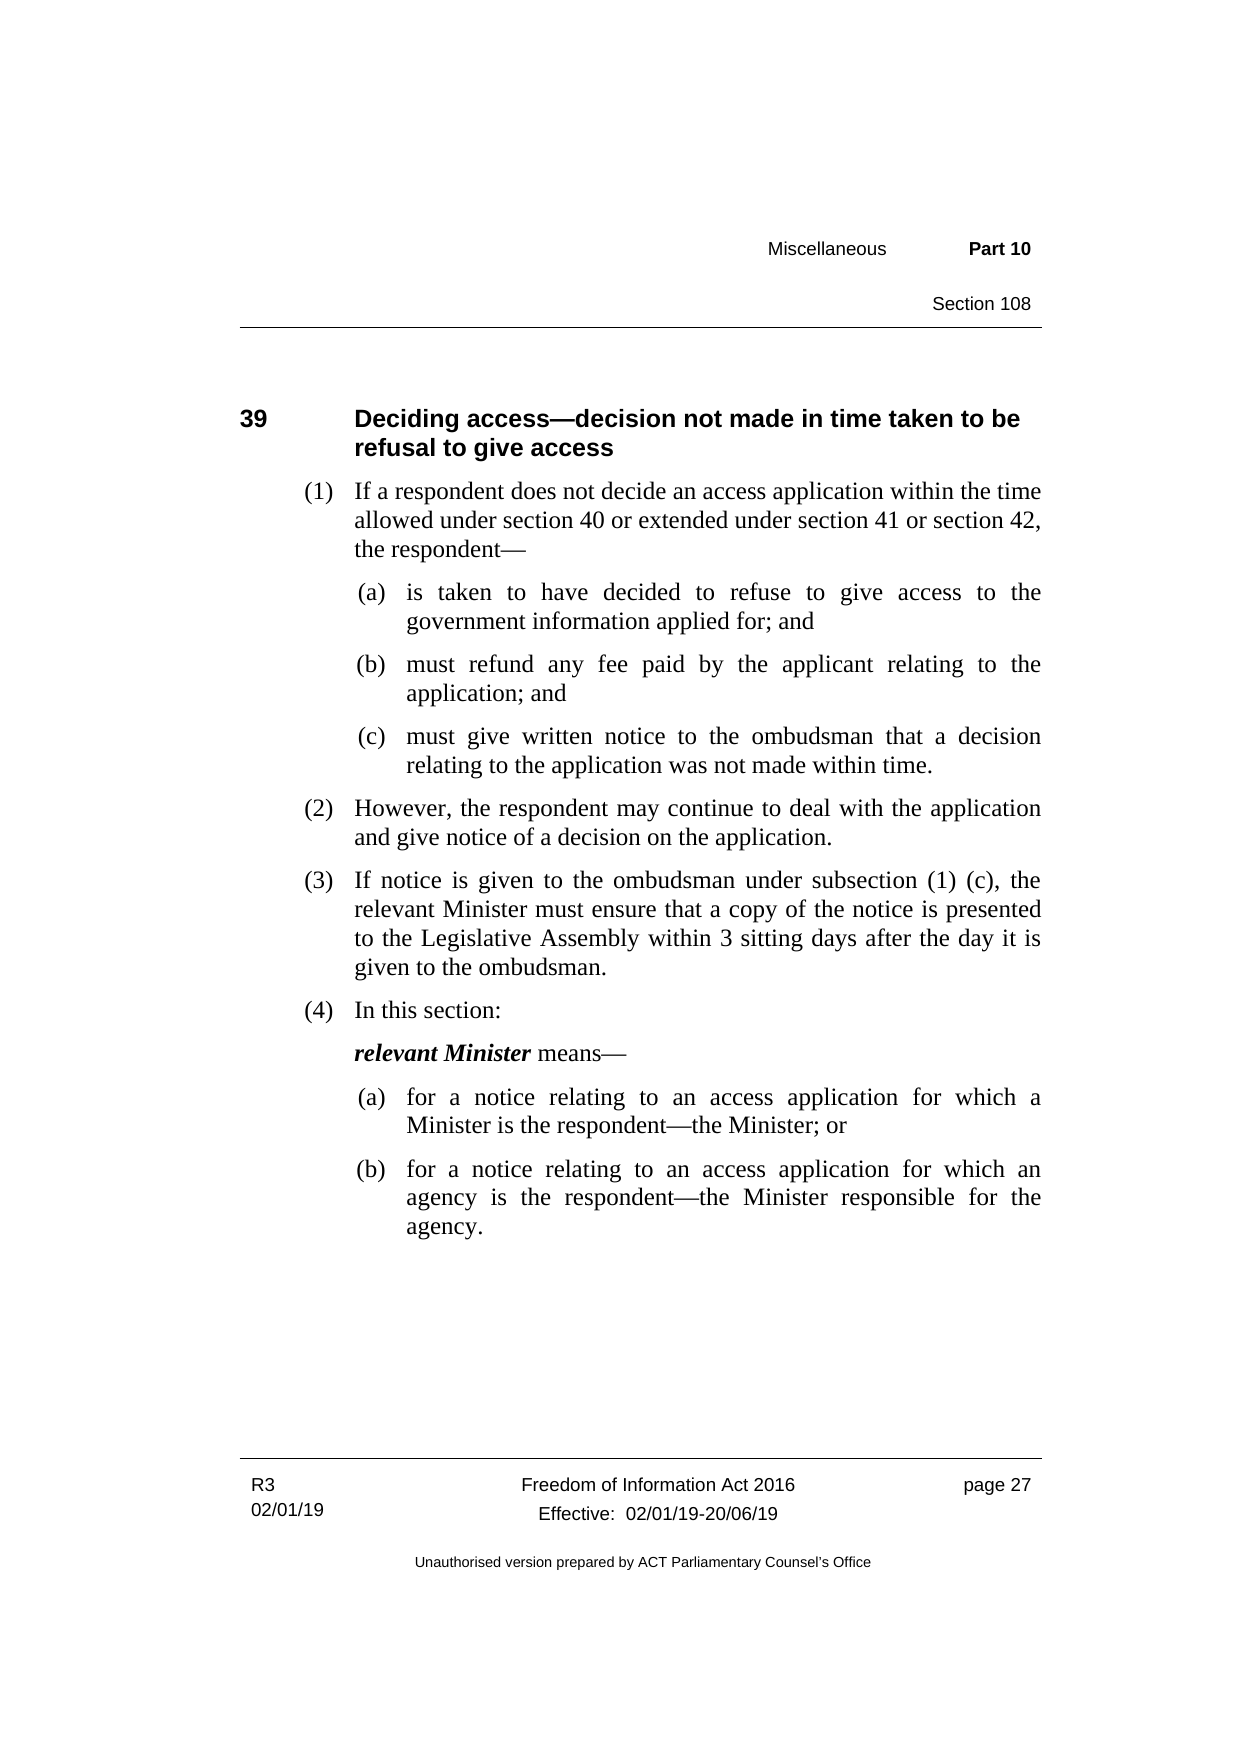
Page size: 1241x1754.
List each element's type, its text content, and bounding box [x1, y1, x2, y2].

text (c) must give written notice to the ombudsman that a decision relating to the application was not made within time. [239, 721, 1042, 779]
text (1) If a respondent does not decide an access application within the time allowed under section 40 or extended under section 41 or section 42, the respondent— [239, 476, 1042, 562]
text (a) for a notice relating to an access application for which a Minister is the respondent—the Minister; or [239, 1082, 1042, 1139]
text (a) is taken to have decided to refuse to give access to the government information applied for; and [239, 577, 1042, 634]
text (3) If notice is given to the ombudsman under subsection (1) (c), the relevant Minister must ensure that a copy of the notice is presented to the Legislative Assembly within 3 sitting days after the day it is given to the ombudsman. [239, 865, 1042, 980]
text (2) However, the respondent may continue to deal with the application and give notice of a decision on the application. [239, 793, 1042, 851]
text (b) for a notice relating to an access application for which an agency is the respondent—the Minister responsible for the agency. [239, 1154, 1042, 1240]
text 39 Deciding access—decision not made in time taken to be refusal to give access [239, 404, 1042, 462]
text (b) must refund any fee paid by the applicant relating to the application; and [239, 649, 1042, 707]
text relevant Minister means— [354, 1038, 1042, 1067]
text (4) In this section: [239, 995, 1042, 1024]
